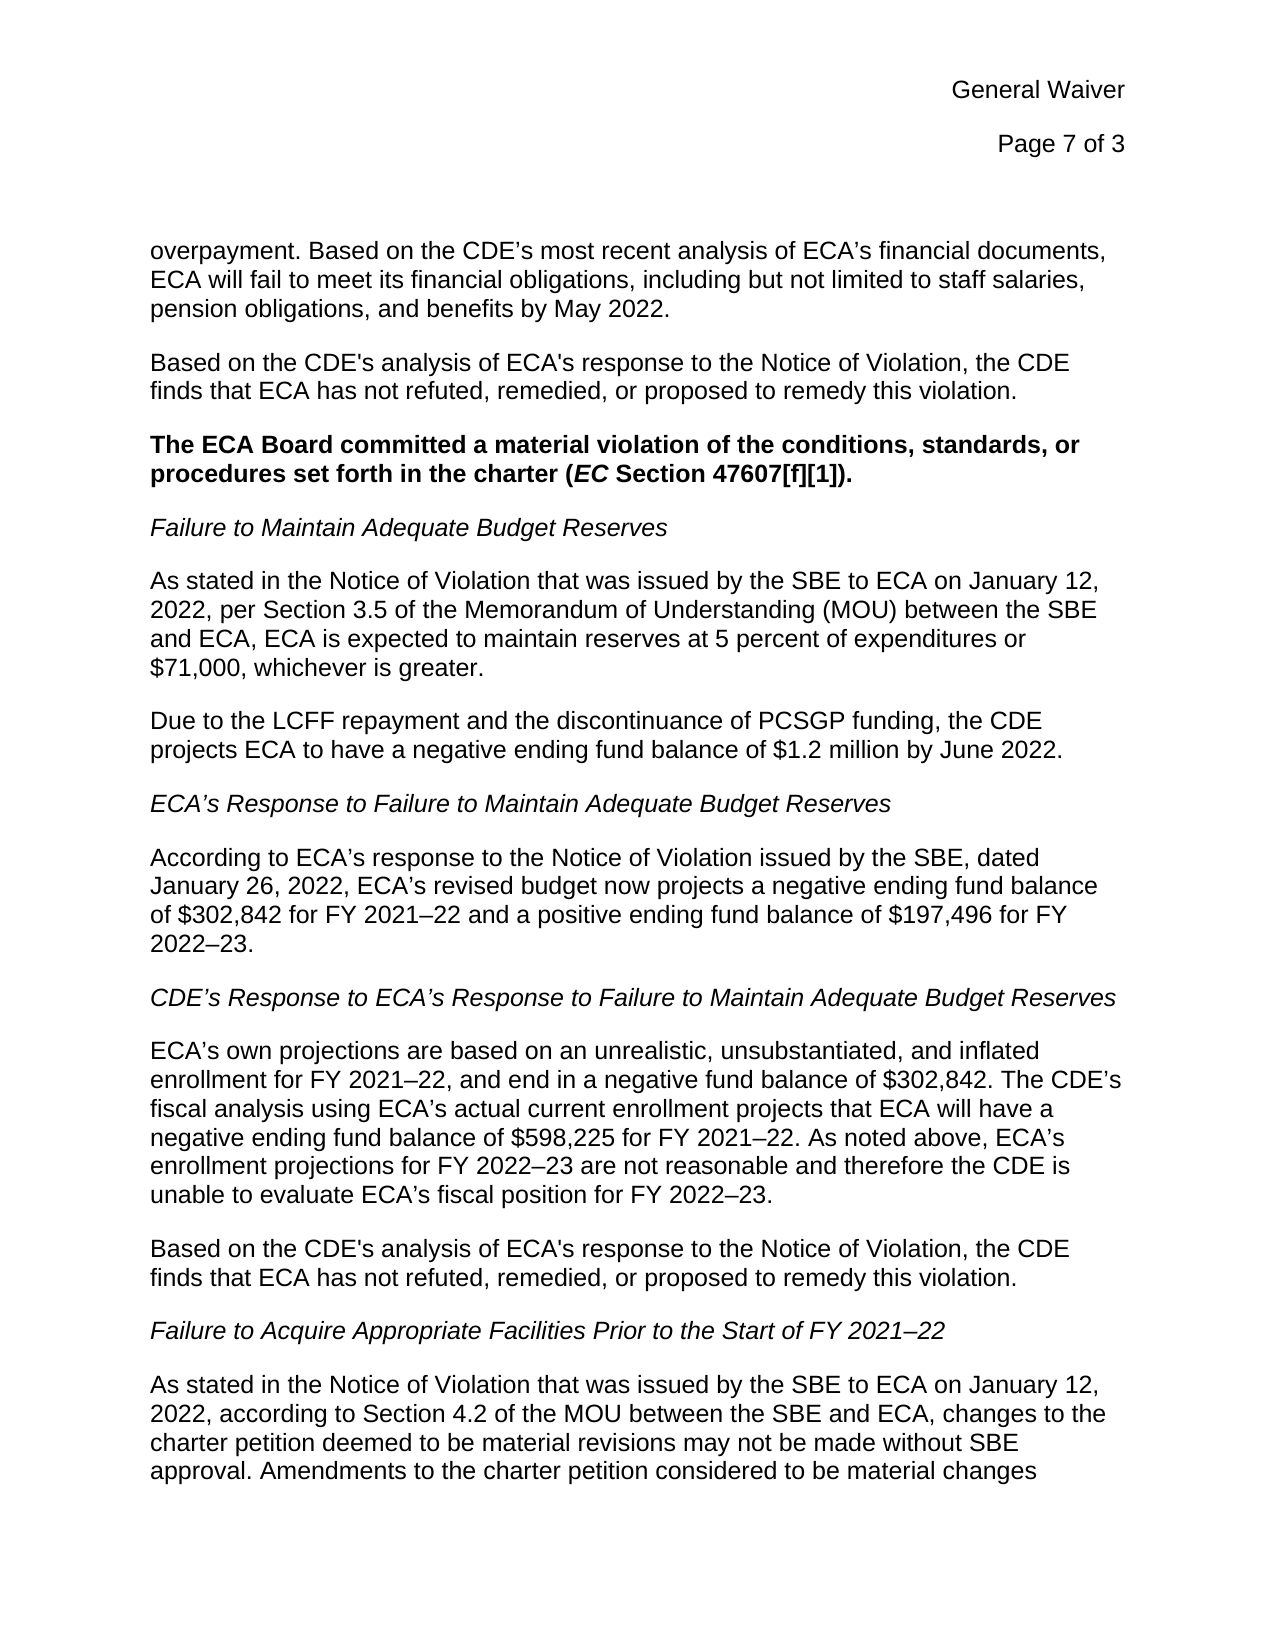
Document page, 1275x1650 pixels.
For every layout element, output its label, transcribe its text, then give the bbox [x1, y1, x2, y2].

text Based on the CDE's analysis of ECA's response to the Notice of Violation, the CDE finds that ECA has not refuted, remedied, or proposed to remedy this violation. [150, 347, 1125, 405]
subtitle The ECA Board committed a material violation of the conditions, standards, or procedures set forth in the charter (EC Section 47607[f][1]). [150, 430, 1125, 487]
text As stated in the Notice of Violation that was issued by the SBE to ECA on January 12, 2022, per Section 3.5 of the Memorandum of Understanding (MOU) between the SBE and ECA, ECA is expected to maintain reserves at 5 percent of expenditures or $71,000, whichever is greater. [150, 566, 1125, 681]
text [150, 236, 1125, 322]
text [150, 1370, 1123, 1485]
subtitle ECA’s Response to Failure to Maintain Adequate Budget Reserves [150, 789, 1125, 817]
text ECA’s own projections are based on an unrealistic, unsubstantiated, and inflated enrollment for FY 2021–22, and end in a negative fund balance of $302,842. The CDE’s fiscal analysis using ECA’s actual current enrollment projects that ECA will have a negative ending fund balance of $598,225 for FY 2021–22. As noted above, ECA’s enrollment projections for FY 2022–23 are not reasonable and therefore the CDE is unable to evaluate ECA’s fiscal position for FY 2022–23. [150, 1036, 1125, 1209]
text Due to the LCFF repayment and the discontinuance of PCSGP funding, the CDE projects ECA to have a negative ending fund balance of $1.2 million by June 2022. [150, 706, 1125, 764]
subtitle Failure to Maintain Adequate Budget Reserves [150, 512, 1125, 541]
subtitle Failure to Acquire Appropriate Facilities Prior to the Start of FY 2021–22 [150, 1316, 1125, 1345]
text According to ECA’s response to the Notice of Violation issued by the SBE, dated January 26, 2022, ECA’s revised budget now projects a negative ending fund balance of $302,842 for FY 2021–22 and a positive ending fund balance of $197,496 for FY 2022–23. [150, 842, 1125, 957]
text Based on the CDE's analysis of ECA's response to the Notice of Violation, the CDE finds that ECA has not refuted, remedied, or proposed to remedy this violation. [150, 1234, 1125, 1291]
subtitle CDE’s Response to ECA’s Response to Failure to Maintain Adequate Budget Reserves [150, 982, 1125, 1011]
